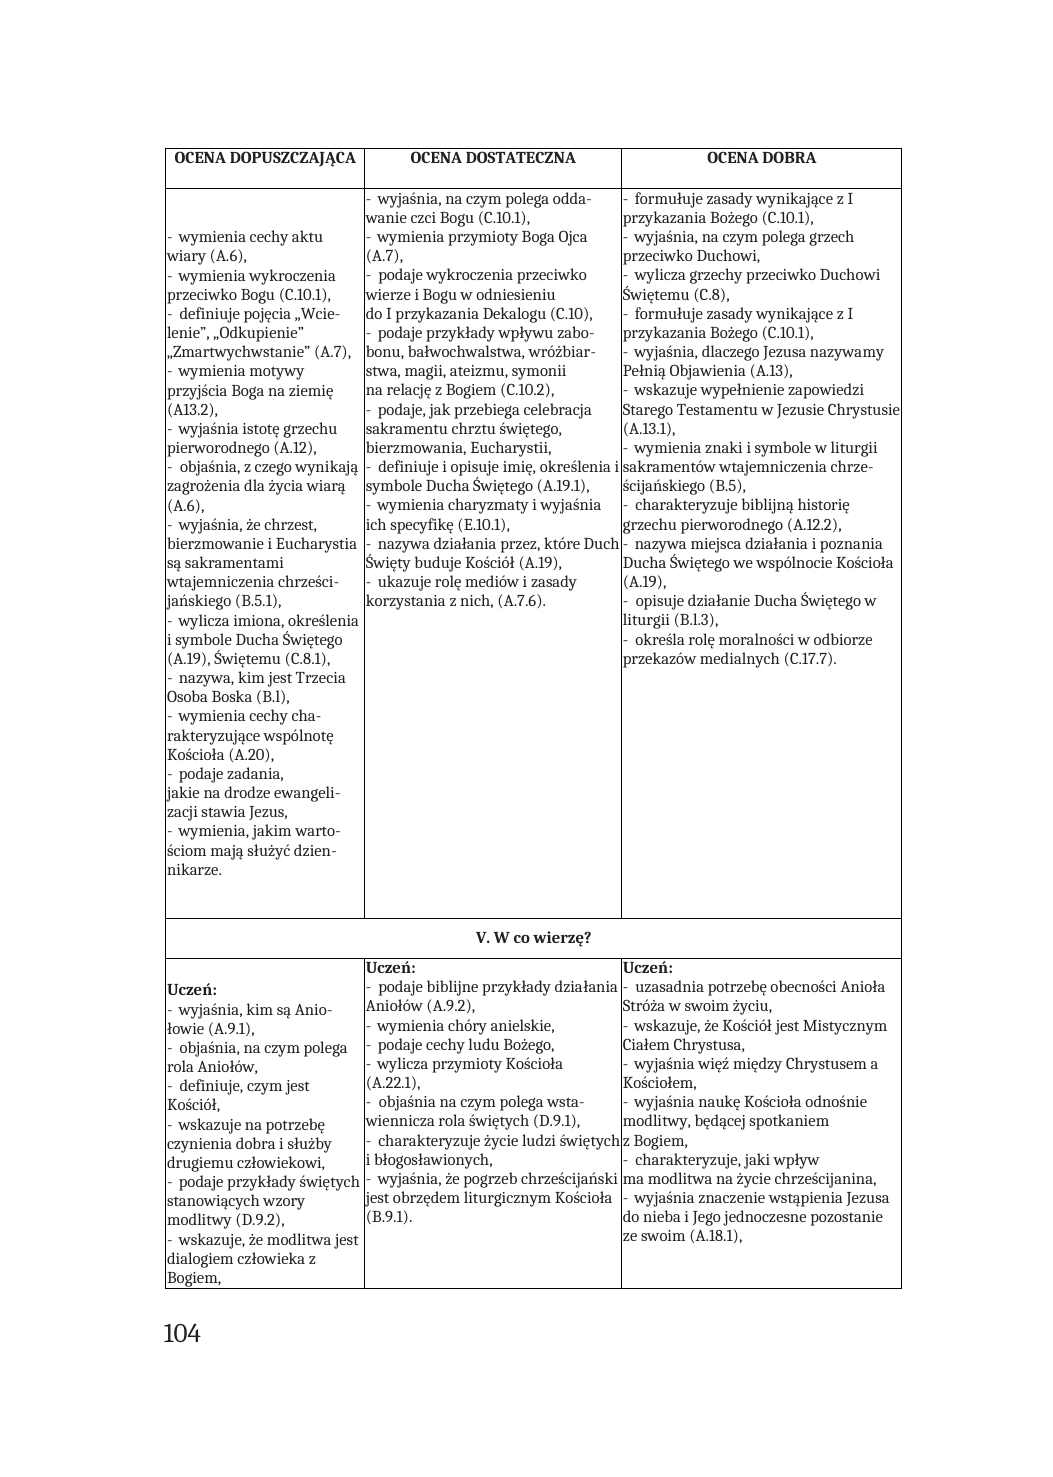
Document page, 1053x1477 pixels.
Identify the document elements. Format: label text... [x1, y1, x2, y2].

table_header OCENA DOBRA [622, 149, 901, 188]
table_header OCENA DOSTATECZNA [365, 149, 621, 188]
table_cell Uczeń: - wyjaśnia, kim są Aniołowie (A.9.1), - objaśnia, na czym polega rola Aniołów, - definiuje, czym jest Kościół, - wskazuje na potrzebę czynienia dobra i służby drugiemu człowiekowi, - podaje przykłady świętych stanowiących wzory modlitwy (D.9.2), - wskazuje, że modlitwa jest dialogiem człowieka z Bogiem, [166, 959, 364, 1287]
table_cell Uczeń: - podaje biblijne przykłady działania Aniołów (A.9.2), - wymienia chóry anielskie, - podaje cechy ludu Bożego, - wylicza przymioty Kościoła (A.22.1), - objaśnia na czym polega wstawiennicza rola świętych (D.9.1), - charakteryzuje życie ludzi świętych i błogosławionych, - wyjaśnia, że pogrzeb chrześcijański jest obrzędem liturgicznym Kościoła (B.9.1). [365, 959, 621, 1287]
text 104 [163, 1318, 904, 1349]
table_cell - formułuje zasady wynikające z I przykazania Bożego (C.10.1), - wyjaśnia, na czym polega grzech przeciwko Duchowi, - wylicza grzechy przeciwko Duchowi Świętemu (C.8), - formułuje zasady wynikające z I przykazania Bożego (C.10.1), - wyjaśnia, dlaczego Jezusa nazywamy Pełnią Objawienia (A.13), - wskazuje wypełnienie zapowiedzi Starego Testamentu w Jezusie Chrystusie (A.13.1), - wymienia znaki i symbole w liturgii sakramentów wtajemniczenia chrześcijańskiego (B.5), - charakteryzuje biblijną historię grzechu pierworodnego (A.12.2), - nazywa miejsca działania i poznania Ducha Świętego we wspólnocie Kościoła (A.19), - opisuje działanie Ducha Świętego w liturgii (B.l.3), - określa rolę moralności w odbiorze przekazów medialnych (C.17.7). [622, 189, 901, 918]
table_cell - wymienia cechy aktu wiary (A.6), - wymienia wykroczenia przeciwko Bogu (C.10.1), - definiuje pojęcia „Wcielenie”, „Odkupienie” „Zmartwychwstanie” (A.7), - wymienia motywy przyjścia Boga na ziemię (A13.2), - wyjaśnia istotę grzechu pierworodnego (A.12), - objaśnia, z czego wynikają zagrożenia dla życia wiarą (A.6), - wyjaśnia, że chrzest, bierzmowanie i Eucharystia są sakramentami wtajemniczenia chrześcijańskiego (B.5.1), - wylicza imiona, określenia i symbole Ducha Świętego (A.19), Świętemu (C.8.1), - nazywa, kim jest Trzecia Osoba Boska (B.l), - wymienia cechy charakteryzujące wspólnotę Kościoła (A.20), - podaje zadania, jakie na drodze ewangelizacji stawia Jezus, - wymienia, jakim wartościom mają służyć dziennikarze. [166, 189, 364, 918]
table_cell V. W co wierzę? [166, 919, 901, 957]
table_cell - wyjaśnia, na czym polega oddawanie czci Bogu (C.10.1), - wymienia przymioty Boga Ojca (A.7), - podaje wykroczenia przeciwko wierze i Bogu w odniesieniu do I przykazania Dekalogu (C.10), - podaje przykłady wpływu zabobonu, bałwochwalstwa, wróżbiarstwa, magii, ateizmu, symonii na relację z Bogiem (C.10.2), - podaje, jak przebiega celebracja sakramentu chrztu świętego, bierzmowania, Eucharystii, - definiuje i opisuje imię, określenia i symbole Ducha Świętego (A.19.1), - wymienia charyzmaty i wyjaśnia ich specyfikę (E.10.1), - nazywa działania przez, które Duch Święty buduje Kościół (A.19), - ukazuje rolę mediów i zasady korzystania z nich, (A.7.6). [365, 189, 621, 918]
table_cell Uczeń: - uzasadnia potrzebę obecności Anioła Stróża w swoim życiu, - wskazuje, że Kościół jest Mistycznym Ciałem Chrystusa, - wyjaśnia więź między Chrystusem a Kościołem, - wyjaśnia naukę Kościoła odnośnie modlitwy, będącej spotkaniem z Bogiem, - charakteryzuje, jaki wpływ ma modlitwa na życie chrześcijanina, - wyjaśnia znaczenie wstąpienia Jezusa do nieba i Jego jednoczesne pozostanie ze swoim (A.18.1), [622, 959, 901, 1287]
table_header OCENA DOPUSZCZAJĄCA [166, 149, 364, 188]
